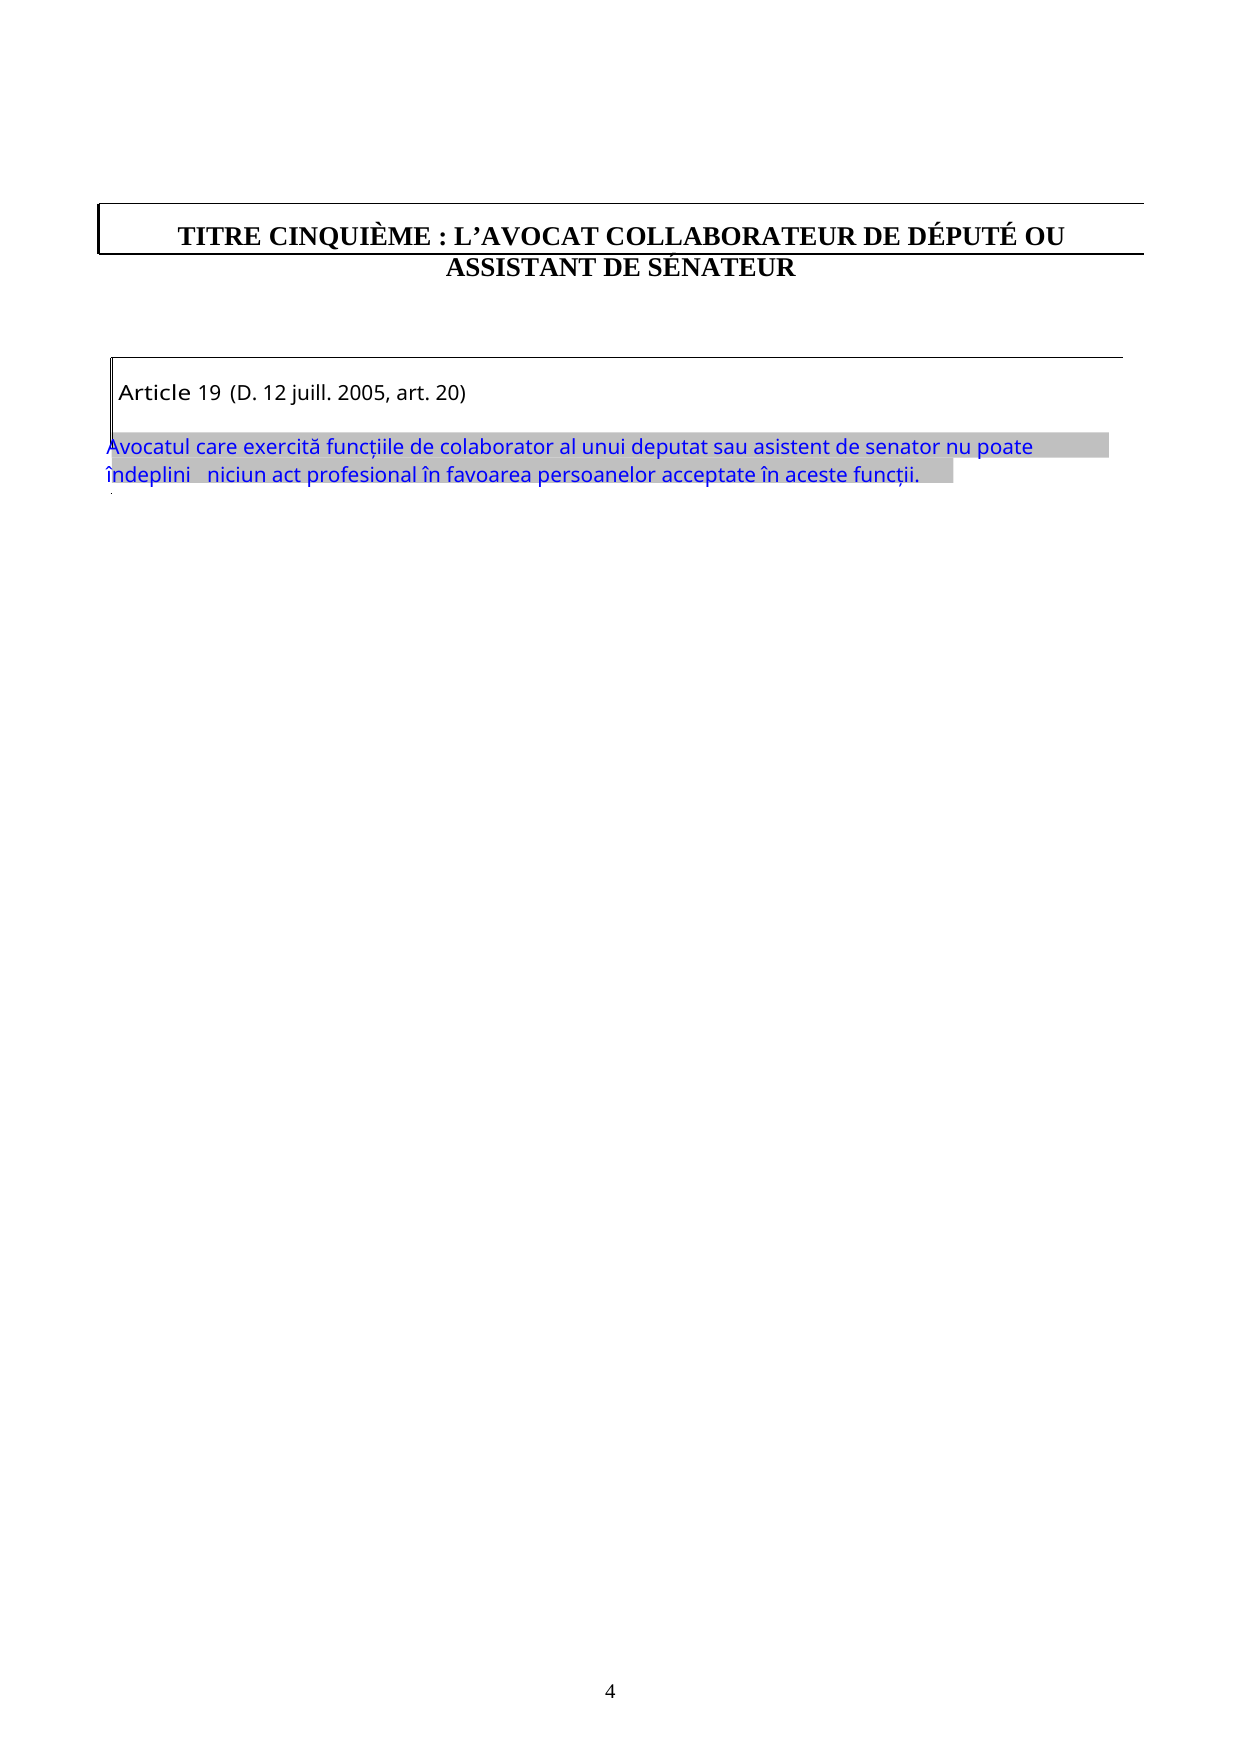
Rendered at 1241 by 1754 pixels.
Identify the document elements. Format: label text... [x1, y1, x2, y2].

text Avocatul care exercită funcțiile de colaborator al unui deputat sau asistent de senator nu poate îndeplini niciun act profesional în favoarea persoanelor acceptate în aceste funcții. [106, 432, 1119, 489]
text TITRE CINQUIÈME : L’AVOCAT COLLABORATEUR DE DÉPUTÉ OU ASSISTANT DE SÉNATEUR [177, 220, 1068, 282]
text Article 19 (D. 12 juill. 2005, art. 20) [118, 381, 1126, 404]
